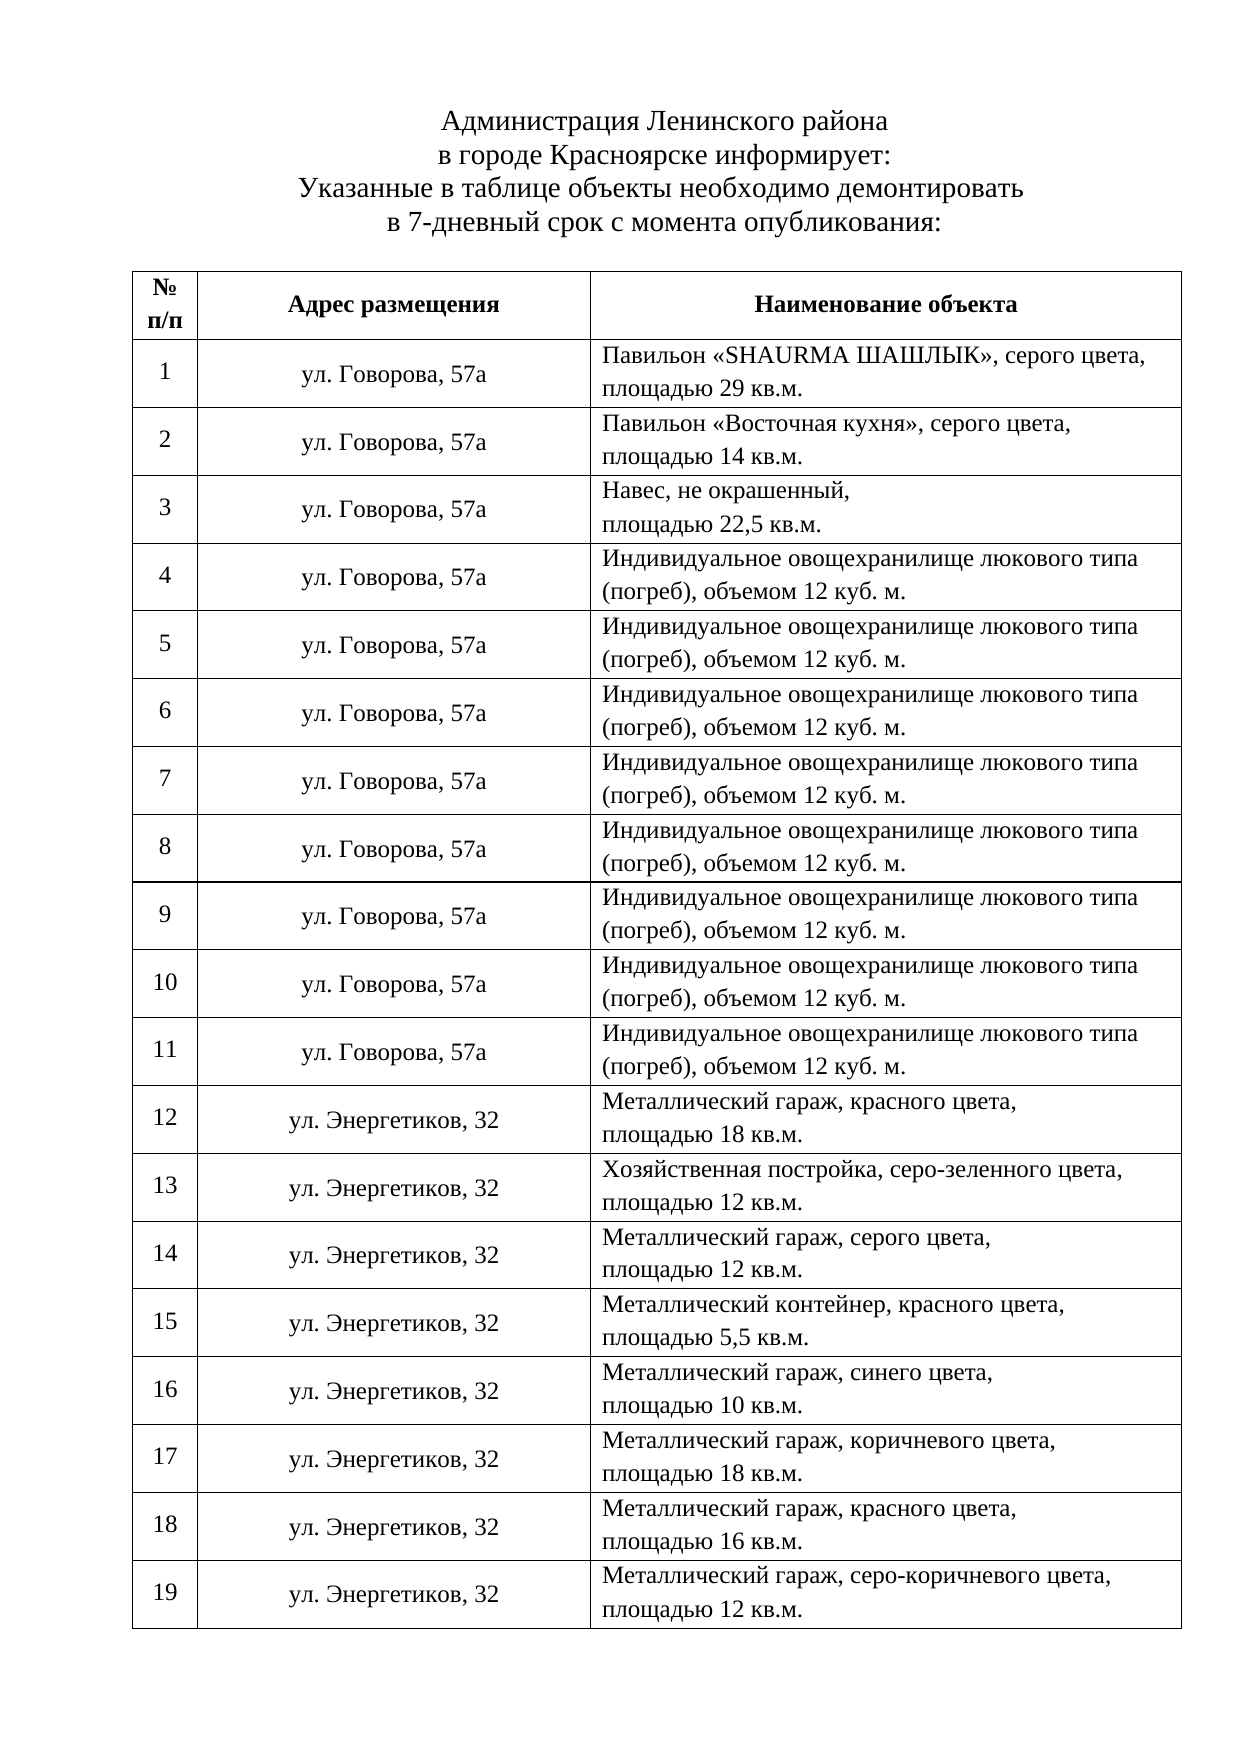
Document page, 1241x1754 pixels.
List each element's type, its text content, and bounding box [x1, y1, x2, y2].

table_cell Металлический гараж, красного цвета, площадью 16 кв.м. [591, 1493, 1181, 1559]
table_cell ул. Энергетиков, 32 [198, 1493, 590, 1559]
table_cell 9 [133, 883, 197, 949]
table_cell Павильон «SHAURMA ШАШЛЫК», серого цвета, площадью 29 кв.м. [591, 340, 1181, 407]
table_cell ул. Энергетиков, 32 [198, 1086, 590, 1153]
table_cell 19 [133, 1561, 197, 1627]
table_cell Металлический гараж, серо-коричневого цвета, площадью 12 кв.м. [591, 1561, 1181, 1627]
table_cell ул. Говорова, 57а [198, 747, 590, 814]
table_cell 7 [133, 747, 197, 814]
table_cell 5 [133, 611, 197, 678]
table_cell ул. Говорова, 57а [198, 883, 590, 949]
table_cell ул. Говорова, 57а [198, 815, 590, 881]
table_cell Индивидуальное овощехранилище люкового типа (погреб), объемом 12 куб. м. [591, 950, 1181, 1017]
table_cell ул. Энергетиков, 32 [198, 1357, 590, 1424]
table_cell ул. Энергетиков, 32 [198, 1222, 590, 1288]
table_cell 16 [133, 1357, 197, 1424]
table_cell Индивидуальное овощехранилище люкового типа (погреб), объемом 12 куб. м. [591, 1018, 1181, 1085]
table_cell Индивидуальное овощехранилище люкового типа (погреб), объемом 12 куб. м. [591, 679, 1181, 746]
table_cell Металлический гараж, серого цвета, площадью 12 кв.м. [591, 1222, 1181, 1288]
table_header Адрес размещения [198, 272, 590, 339]
table_cell 8 [133, 815, 197, 881]
table_cell Навес, не окрашенный, площадью 22,5 кв.м. [591, 476, 1181, 542]
table_cell 12 [133, 1086, 197, 1153]
table_cell Индивидуальное овощехранилище люкового типа (погреб), объемом 12 куб. м. [591, 883, 1181, 949]
table_cell 11 [133, 1018, 197, 1085]
table_cell 10 [133, 950, 197, 1017]
table_header № п/п [133, 272, 197, 339]
table_cell 1 [133, 340, 197, 407]
table_cell 3 [133, 476, 197, 542]
table_cell 6 [133, 679, 197, 746]
table_cell Индивидуальное овощехранилище люкового типа (погреб), объемом 12 куб. м. [591, 747, 1181, 814]
table_cell 2 [133, 408, 197, 474]
table_cell ул. Говорова, 57а [198, 1018, 590, 1085]
table_cell ул. Говорова, 57а [198, 476, 590, 542]
table_cell ул. Энергетиков, 32 [198, 1425, 590, 1492]
table_cell 13 [133, 1154, 197, 1221]
table_cell 17 [133, 1425, 197, 1492]
table_cell ул. Энергетиков, 32 [198, 1289, 590, 1356]
table_cell ул. Энергетиков, 32 [198, 1154, 590, 1221]
table_cell ул. Говорова, 57а [198, 950, 590, 1017]
table_cell 15 [133, 1289, 197, 1356]
table_cell Павильон «Восточная кухня», серого цвета, площадью 14 кв.м. [591, 408, 1181, 474]
table_cell ул. Говорова, 57а [198, 340, 590, 407]
table_cell Индивидуальное овощехранилище люкового типа (погреб), объемом 12 куб. м. [591, 611, 1181, 678]
text Указанные в таблице объекты необходимо демонтировать в 7-дневный срок с момента опубликования: [177, 171, 1152, 238]
table_cell Хозяйственная постройка, серо-зеленного цвета, площадью 12 кв.м. [591, 1154, 1181, 1221]
text Администрация Ленинского района [177, 103, 1152, 137]
table_cell Металлический контейнер, красного цвета, площадью 5,5 кв.м. [591, 1289, 1181, 1356]
table_cell Индивидуальное овощехранилище люкового типа (погреб), объемом 12 куб. м. [591, 815, 1181, 881]
table_cell 4 [133, 544, 197, 610]
table_cell 18 [133, 1493, 197, 1559]
table_cell Индивидуальное овощехранилище люкового типа (погреб), объемом 12 куб. м. [591, 544, 1181, 610]
table_cell Металлический гараж, коричневого цвета, площадью 18 кв.м. [591, 1425, 1181, 1492]
text в городе Красноярске информирует: [177, 137, 1152, 171]
table_cell ул. Говорова, 57а [198, 408, 590, 474]
table_header Наименование объекта [591, 272, 1181, 339]
table_cell 14 [133, 1222, 197, 1288]
table_cell ул. Говорова, 57а [198, 611, 590, 678]
table_cell Металлический гараж, красного цвета, площадью 18 кв.м. [591, 1086, 1181, 1153]
table_cell ул. Говорова, 57а [198, 544, 590, 610]
table_cell ул. Говорова, 57а [198, 679, 590, 746]
table_cell Металлический гараж, синего цвета, площадью 10 кв.м. [591, 1357, 1181, 1424]
table_cell ул. Энергетиков, 32 [198, 1561, 590, 1627]
